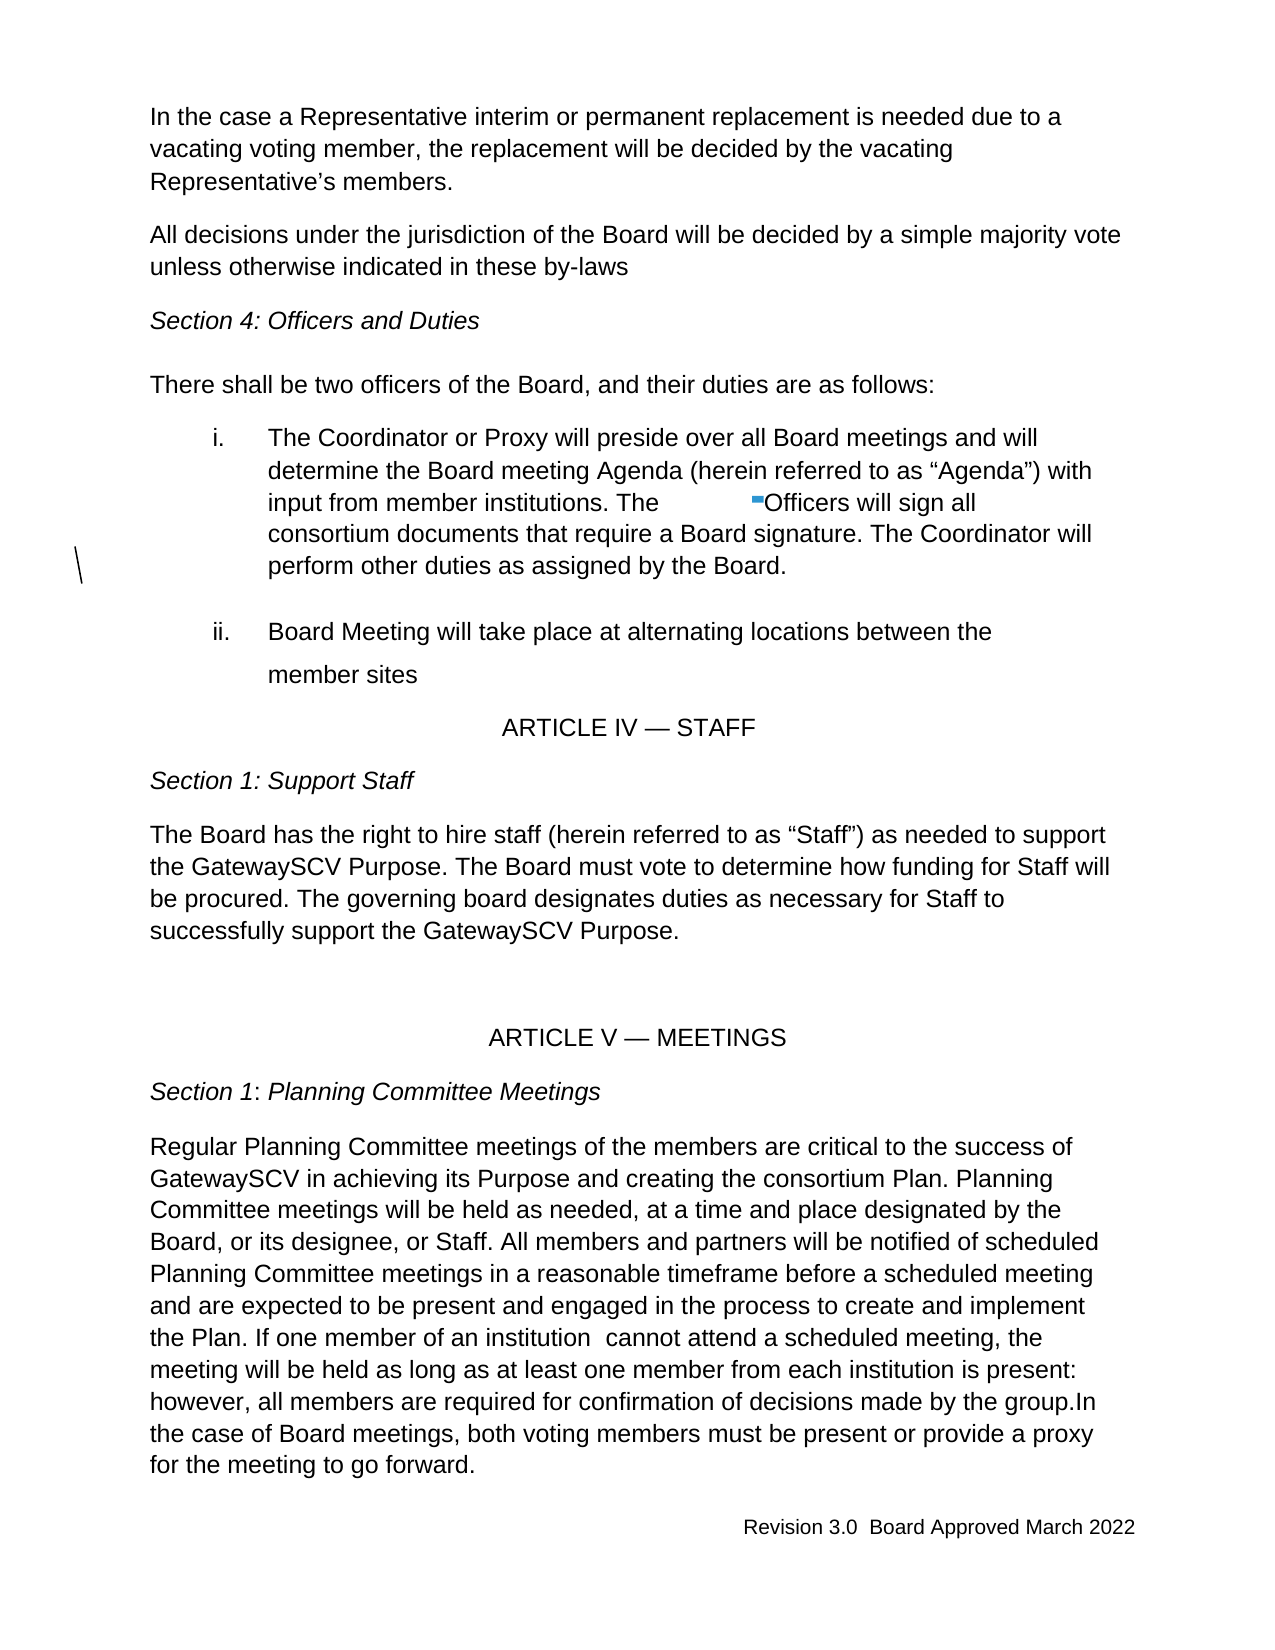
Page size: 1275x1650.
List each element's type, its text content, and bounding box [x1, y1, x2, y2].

text determine the Board meeting Agenda (herein referred to as “Agenda”) with input from member institutions. The Officers will sign all consortium documents that require a Board signature. The Coordinator will perform other duties as assigned by the Board. [268, 456, 1104, 580]
text ARTICLE IV — STAFF [157, 713, 1101, 742]
text There shall be two officers of the Board, and their duties are as follows: [149, 370, 1135, 399]
text In the case a Representative interim or permanent replacement is needed due to a vacating voting member, the replacement will be decided by the vacating Representative’s members. [149, 102, 1104, 196]
list The Coordinator or Proxy will preside over all Board meetings and will [212, 423, 1135, 452]
list Board Meeting will take place at alternating locations between the member sites [212, 617, 1091, 689]
text Section 4: Officers and Duties [149, 306, 1135, 334]
text Section 1: Support Staff [149, 766, 1135, 795]
text Regular Planning Committee meetings of the members are critical to the success of GatewaySCV in achieving its Purpose and creating the consortium Plan. Planning Committee meetings will be held as needed, at a time and place designated by the Board, or its designee, or Staff. All members and partners will be notified of scheduled Planning Committee meetings in a reasonable timeframe before a scheduled meeting and are expected to be present and engaged in the process to create and implement the Plan. If one member of an institution cannot attend a scheduled meeting, the meeting will be held as long as at least one member from each institution is present: however, all members are required for confirmation of decisions made by the group.In the case of Board meetings, both voting members must be present or provide a proxy for the meeting to go forward. [149, 1132, 1115, 1479]
text The Board has the right to hire staff (herein referred to as “Staff”) as needed to support the GatewaySCV Purpose. The Board must vote to determine how funding for Staff will be procured. The governing board designates duties as necessary for Staff to successfully support the GatewaySCV Purpose. [149, 820, 1135, 945]
text ARTICLE V — MEETINGS [488, 1023, 1135, 1052]
text Section 1: Planning Committee Meetings [149, 1077, 1135, 1106]
text All decisions under the jurisdiction of the Board will be decided by a simple majority vote unless otherwise indicated in these by-laws [149, 220, 1135, 281]
